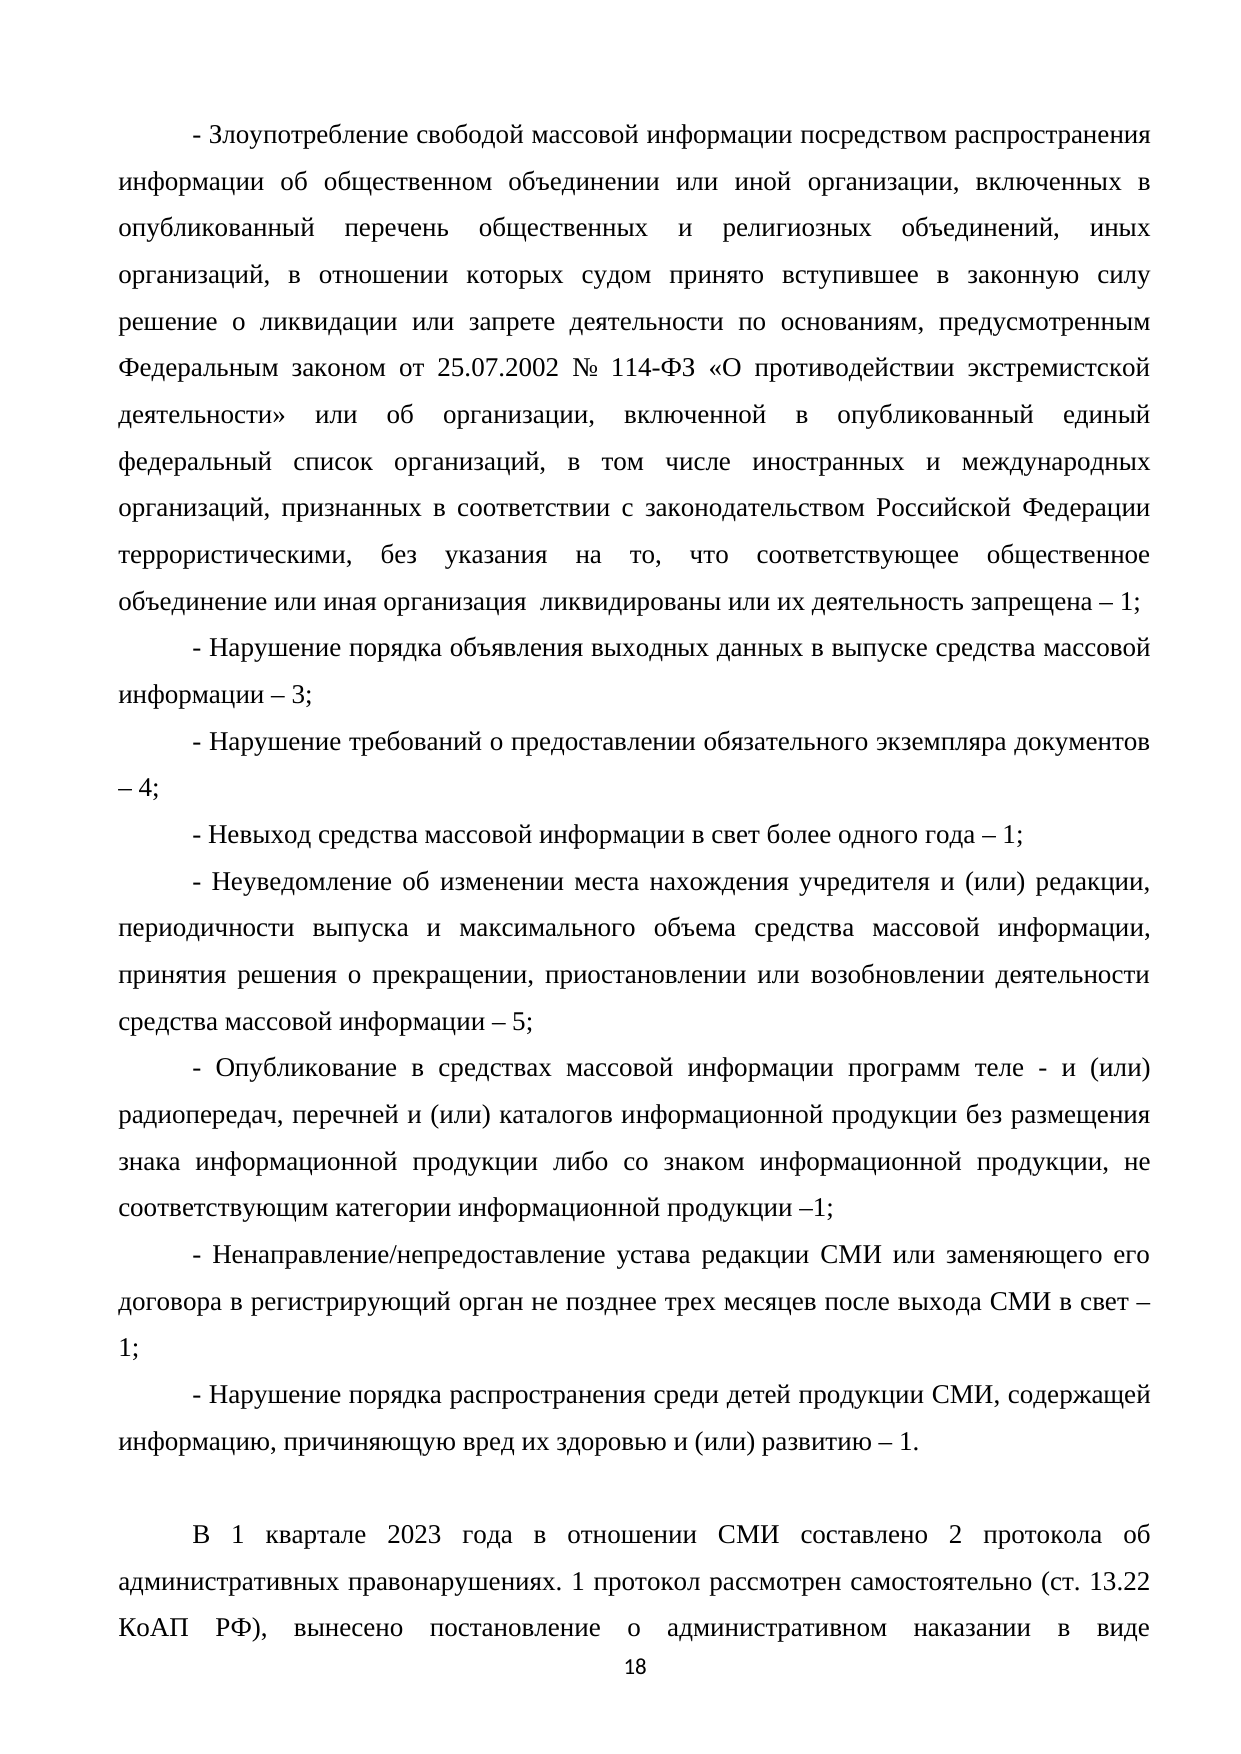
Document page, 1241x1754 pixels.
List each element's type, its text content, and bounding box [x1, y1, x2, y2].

text - Ненаправление/непредоставление устава редакции СМИ или заменяющего его договора в регистрирующий орган не позднее трех месяцев после выхода СМИ в свет – 1; [118, 1238, 1152, 1363]
text - Неуведомление об изменении места нахождения учредителя и (или) редакции, периодичности выпуска и максимального объема средства массовой информации, принятия решения о прекращении, приостановлении или возобновлении деятельности средства массовой информации – 5; [118, 865, 1152, 1036]
text - Злоупотребление свободой массовой информации посредством распространения информации об общественном объединении или иной организации, включенных в опубликованный перечень общественных и религиозных объединений, иных организаций, в отношении которых судом принято вступившее в законную силу решение о ликвидации или запрете деятельности по основаниям, предусмотренным Федеральным законом от 25.07.2002 № 114-ФЗ «О противодействии экстремистской деятельности» или об организации, включенной в опубликованный единый федеральный список организаций, в том числе иностранных и международных организаций, признанных в соответствии с законодательством Российской Федерации террористическими, без указания на то, что соответствующее общественное объединение или иная организация ликвидированы или их деятельность запрещена – 1; [118, 118, 1152, 616]
text - Невыход средства массовой информации в свет более одного года – 1; [118, 818, 1152, 849]
text - Нарушение порядка распространения среди детей продукции СМИ, содержащей информацию, причиняющую вред их здоровью и (или) развитию – 1. [118, 1378, 1152, 1456]
text - Нарушение требований о предоставлении обязательного экземпляра документов – 4; [118, 725, 1152, 803]
text - Опубликование в средствах массовой информации программ теле - и (или) радиопередач, перечней и (или) каталогов информационной продукции без размещения знака информационной продукции либо со знаком информационной продукции, не соответствующим категории информационной продукции –1; [118, 1051, 1152, 1223]
text - Нарушение порядка объявления выходных данных в выпуске средства массовой информации – 3; [118, 631, 1152, 709]
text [118, 1518, 1152, 1643]
